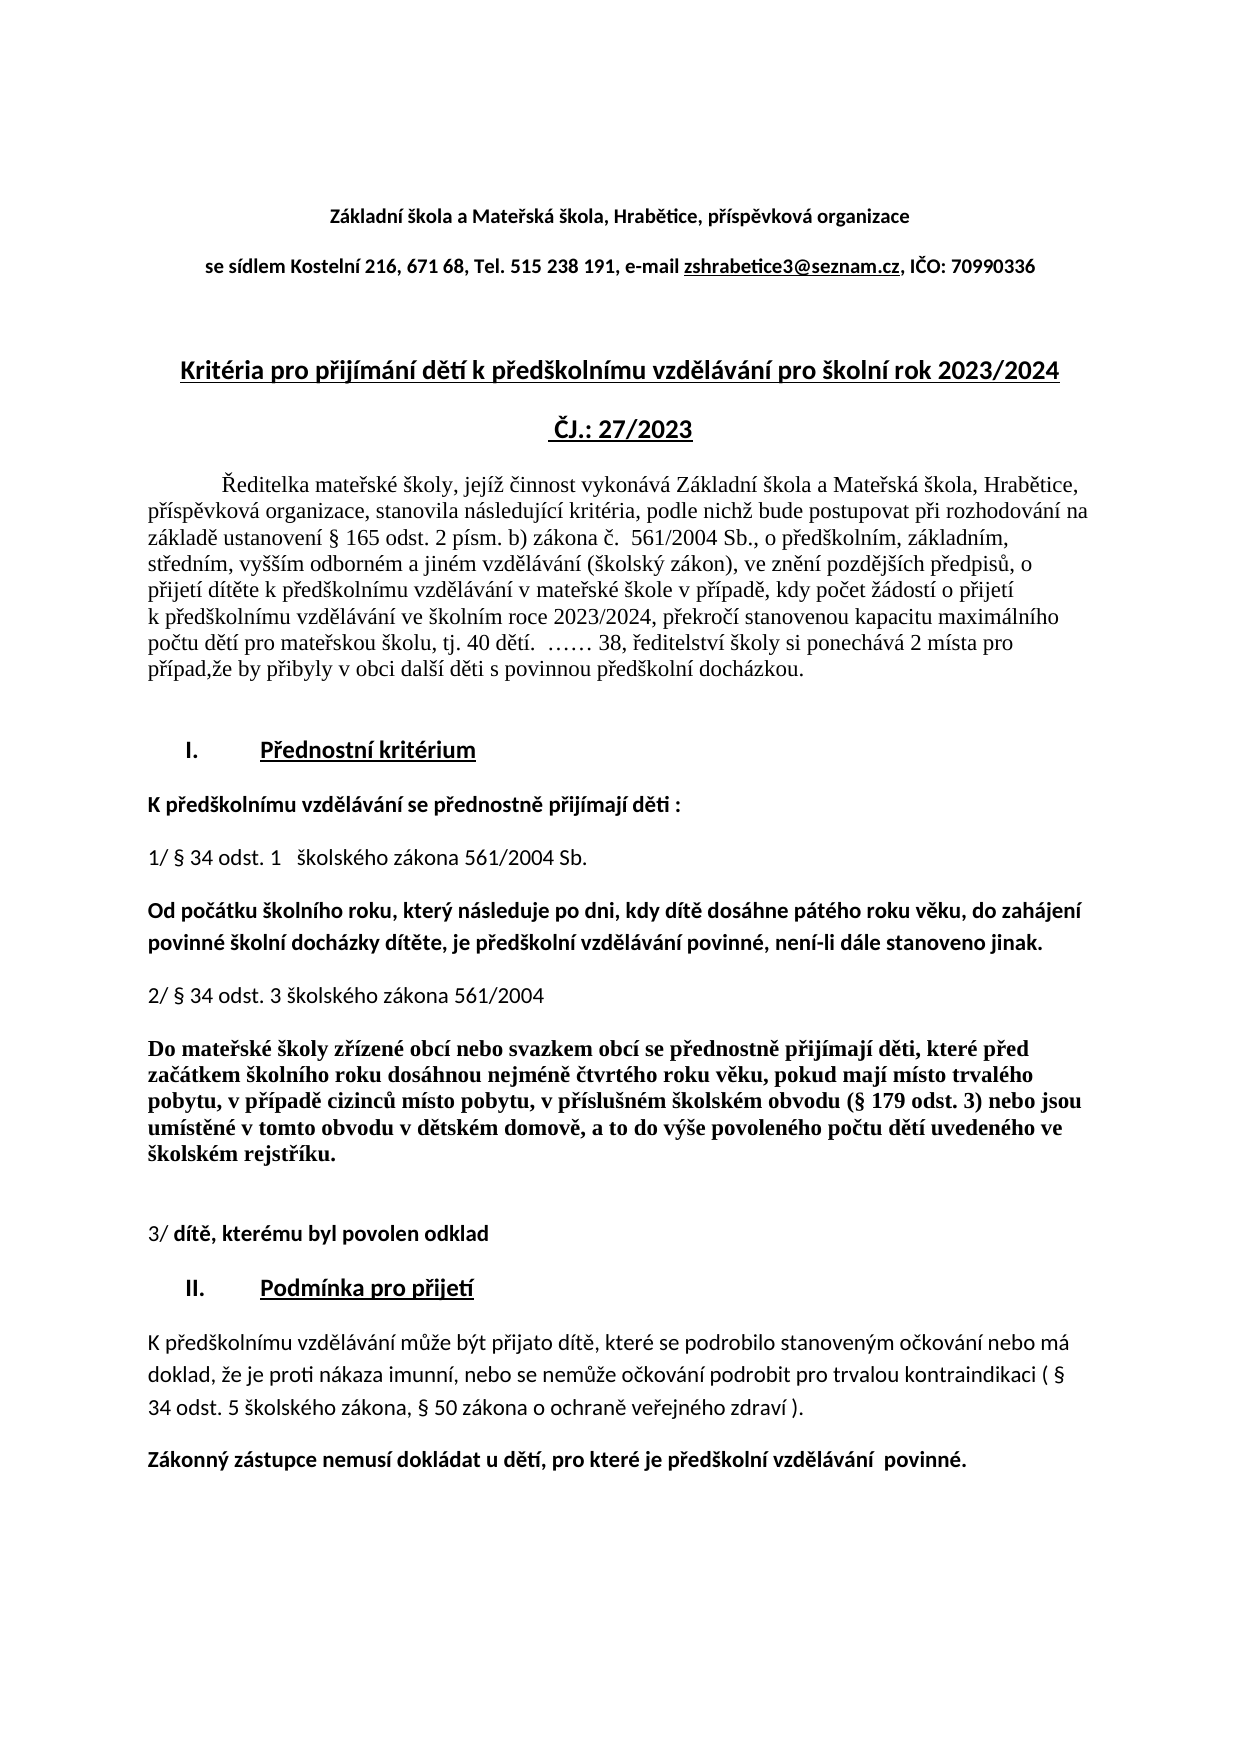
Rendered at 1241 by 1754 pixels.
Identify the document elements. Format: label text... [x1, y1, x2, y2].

text Kritéria pro přijímání dětí k předškolnímu vzdělávání pro školní rok 2023/2024 [148, 353, 1093, 386]
text Ředitelka mateřské školy, jejíž činnost vykonává Základní škola a Mateřská škola, Hrabětice, příspěvková organizace, stanovila následující kritéria, podle nichž bude postupovat při rozhodování na základě ustanovení § 165 odst. 2 písm. b) zákona č. 561/2004 Sb., o předškolním, základním, středním, vyšším odborném a jiném vzdělávání (školský zákon), ve znění pozdějších předpisů, o přijetí dítěte k předškolnímu vzdělávání v mateřské škole v případě, kdy počet žádostí o přijetí k předškolnímu vzdělávání ve školním roce 2023/2024, překročí stanovenou kapacitu maximálního počtu dětí pro mateřskou školu, tj. 40 dětí. …… 38, ředitelství školy si ponechává 2 místa pro případ,že by přibyly v obci další děti s povinnou předškolní docházkou. [148, 471, 1093, 682]
text 3/ dítě, kterému byl povolen odklad [148, 1219, 1093, 1247]
text Od počátku školního roku, který následuje po dni, kdy dítě dosáhne pátého roku věku, do zahájení povinné školní docházky dítěte, je předškolní vzdělávání povinné, není-li dále stanoveno jinak. [148, 896, 1093, 957]
text Do mateřské školy zřízené obcí nebo svazkem obcí se přednostně přijímají děti, které před začátkem školního roku dosáhnou nejméně čtvrtého roku věku, pokud mají místo trvalého pobytu, v případě cizinců místo pobytu, v příslušném školském obvodu (§ 179 odst. 3) nebo jsou umístěné v tomto obvodu v dětském domově, a to do výše povoleného počtu dětí uvedeného ve školském rejstříku. [148, 1034, 1093, 1166]
text ČJ.: 27/2023 [148, 412, 1093, 445]
text K předškolnímu vzdělávání může být přijato dítě, které se podrobilo stanoveným očkování nebo má doklad, že je proti nákaza imunní, nebo se nemůže očkování podrobit pro trvalou kontraindikaci ( § 34 odst. 5 školského zákona, § 50 zákona o ochraně veřejného zdraví ). [148, 1328, 1093, 1421]
text Zákonný zástupce nemusí dokládat u dětí, pro které je předškolní vzdělávání povinné. [148, 1446, 1093, 1474]
text 2/ § 34 odst. 3 školského zákona 561/2004 [148, 982, 1093, 1009]
text K předškolnímu vzdělávání se přednostně přijímají děti : [148, 790, 1093, 818]
text Základní škola a Mateřská škola, Hrabětice, příspěvková organizace [148, 203, 1093, 229]
list Přednostní kritérium [185, 734, 1093, 765]
text 1/ § 34 odst. 1 školského zákona 561/2004 Sb. [148, 843, 1093, 871]
list Podmínka pro přijetí [185, 1272, 1093, 1303]
text se sídlem Kostelní 216, 671 68, Tel. 515 238 191, e-mail zshrabetice3@seznam.cz, IČO: 70990336 [148, 253, 1093, 279]
